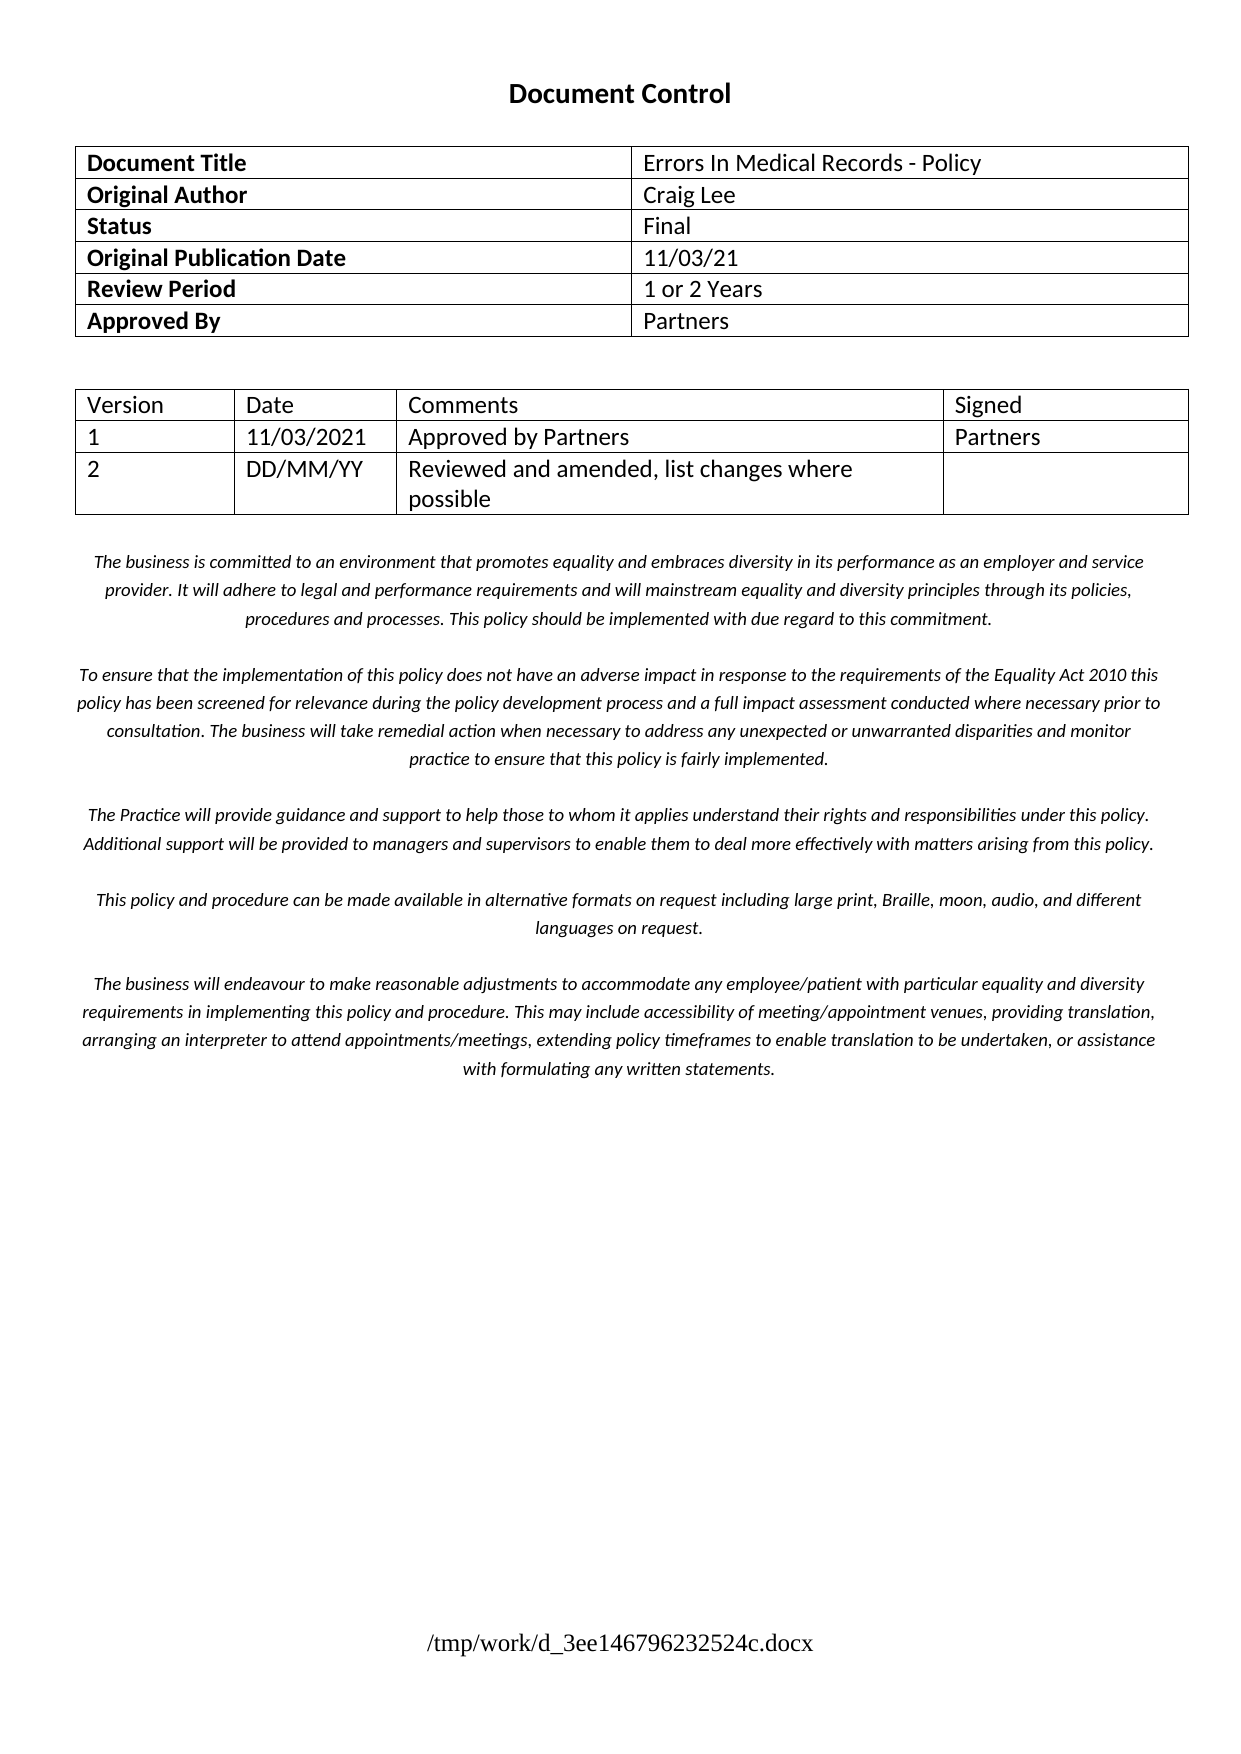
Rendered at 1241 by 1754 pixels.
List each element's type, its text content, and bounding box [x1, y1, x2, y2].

table_cell Review Period [76, 274, 631, 304]
table_cell 11/03/21 [632, 242, 1188, 272]
table_header Comments [397, 390, 943, 420]
table_cell Original Publication Date [76, 242, 631, 272]
table_cell Craig Lee [632, 179, 1188, 209]
text The business will endeavour to make reasonable adjustments to accommodate any employee/patient with particular equality and diversity requirements in implementing this policy and procedure. This may include accessibility of meeting/appointment venues, providing translation, arranging an interpreter to attend appointments/meetings, extending policy timeframes to enable translation to be undertaken, or assistance with formulating any written statements. [75, 967, 1165, 1080]
table_header Document Title [76, 147, 631, 178]
table_cell Status [76, 210, 631, 241]
table_cell 1 [76, 421, 234, 452]
text The Practice will provide guidance and support to help those to whom it applies understand their rights and responsibilities under this policy. Additional support will be provided to managers and supervisors to enable them to deal more effectively with matters arising from this policy. [75, 798, 1165, 855]
text Document Control [75, 75, 1165, 111]
text To ensure that the implementation of this policy does not have an adverse impact in response to the requirements of the Equality Act 2010 this policy has been screened for relevance during the policy development process and a full impact assessment conducted where necessary prior to consultation. The business will take remedial action when necessary to address any unexpected or unwarranted disparities and monitor practice to ensure that this policy is fairly implemented. [75, 658, 1165, 770]
table_cell Approved By [76, 305, 631, 336]
table_cell Final [632, 210, 1188, 241]
table_cell [944, 453, 1188, 514]
table_cell 1 or 2 Years [632, 274, 1188, 304]
table_header Version [76, 390, 234, 420]
table_cell DD/MM/YY [235, 453, 396, 514]
table_cell Partners [632, 305, 1188, 336]
table_cell 11/03/2021 [235, 421, 396, 452]
table_cell Approved by Partners [397, 421, 943, 452]
table_cell Original Author [76, 179, 631, 209]
table_cell 2 [76, 453, 234, 514]
table_header Errors In Medical Records - Policy [632, 147, 1188, 178]
table_header Date [235, 390, 396, 420]
table_cell Partners [944, 421, 1188, 452]
text The business is committed to an environment that promotes equality and embraces diversity in its performance as an employer and service provider. It will adhere to legal and performance requirements and will mainstream equality and diversity principles through its policies, procedures and processes. This policy should be implemented with due regard to this commitment. [75, 545, 1165, 630]
text This policy and procedure can be made available in alternative formats on request including large print, Braille, moon, audio, and different languages on request. [75, 883, 1165, 939]
table_cell Reviewed and amended, list changes where possible [397, 453, 943, 514]
table_header Signed [944, 390, 1188, 420]
